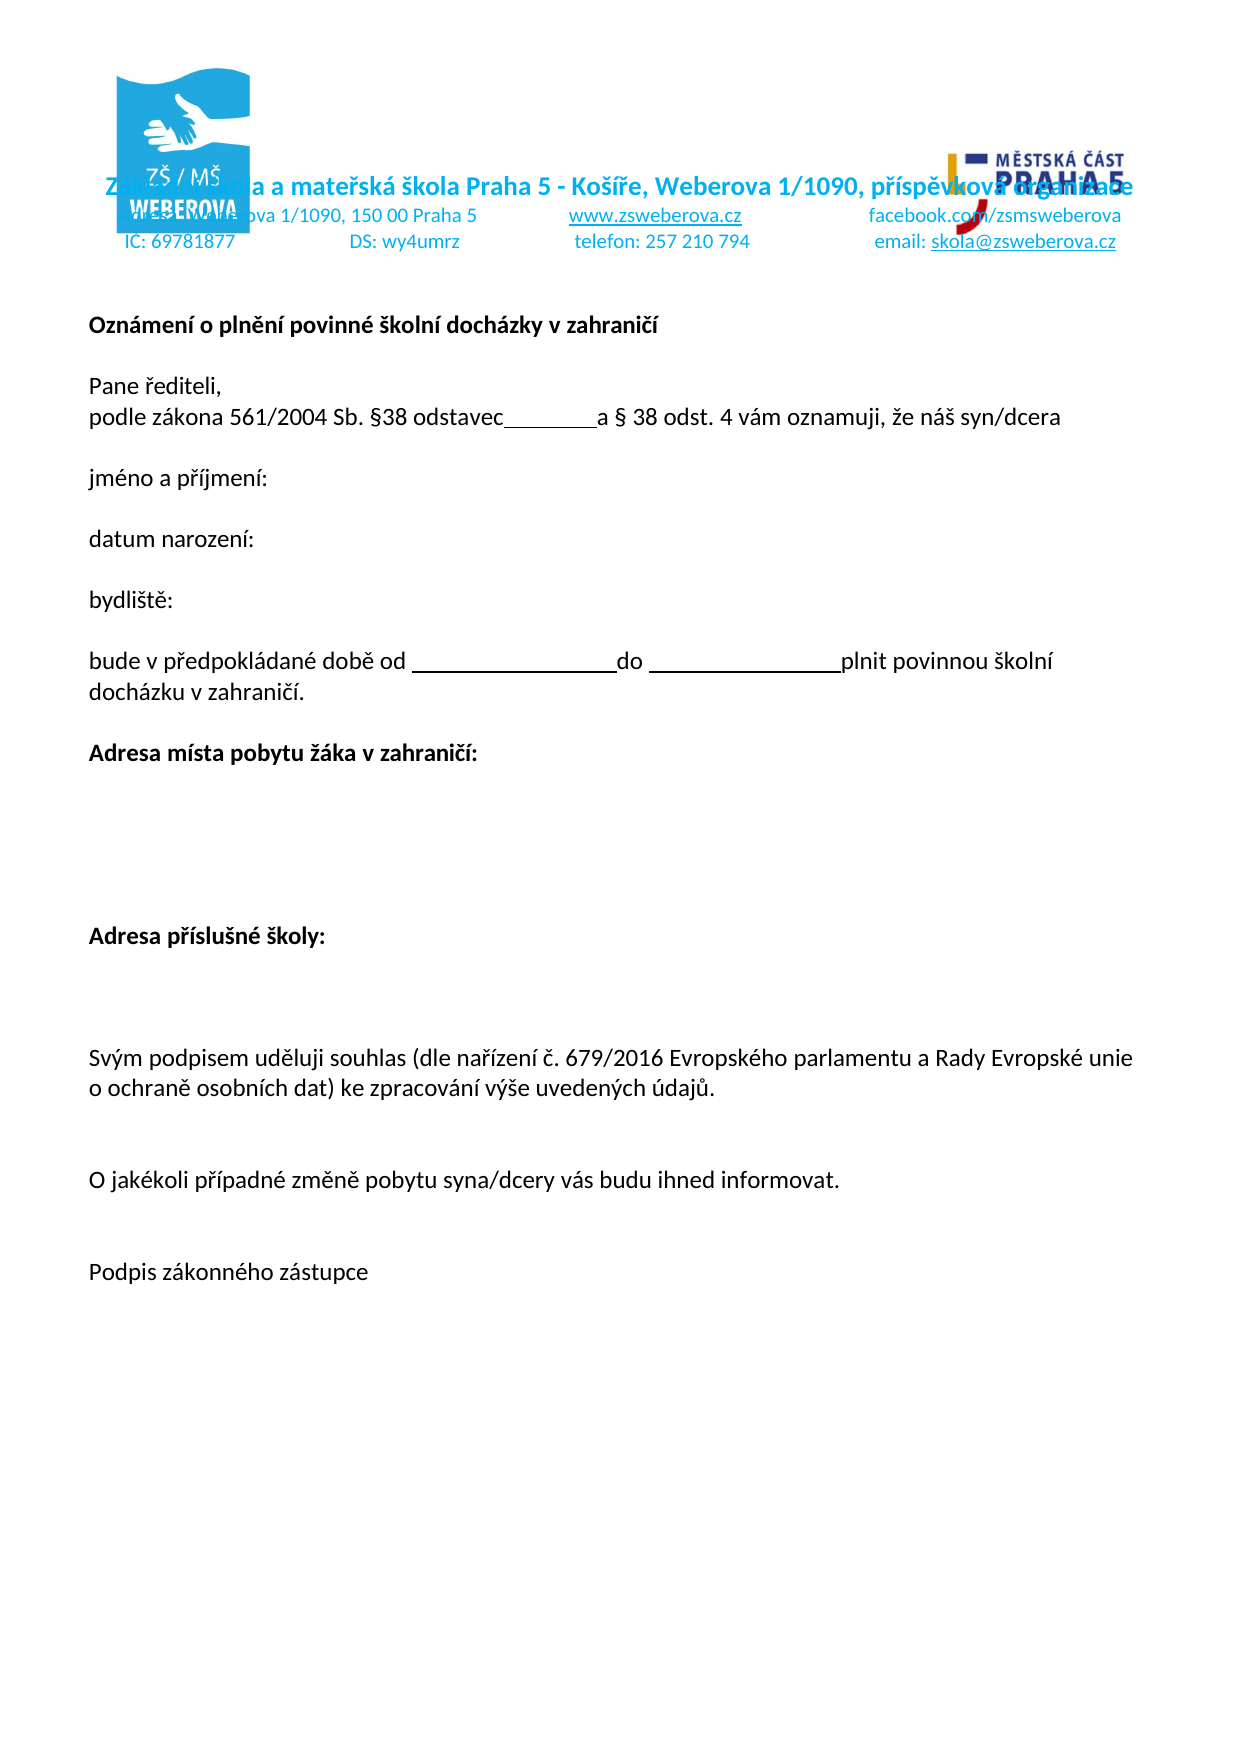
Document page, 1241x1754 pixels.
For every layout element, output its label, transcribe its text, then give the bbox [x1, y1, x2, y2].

text O jakékoli případné změně pobytu syna/dcery vás budu ihned informovat. Podpis zákonného zástupce [89, 1164, 870, 1286]
picture [942, 143, 1141, 169]
text Pane řediteli, [89, 370, 1163, 401]
text podle zákona 561/2004 Sb. §38 odstavec a § 38 odst. 4 vám oznamuji, že náš syn/dcera jméno a příjmení: [89, 401, 1062, 492]
text bydliště: [89, 584, 1163, 615]
subtitle Oznámení o plnění povinné školní docházky v zahraničí [89, 309, 1163, 340]
text datum narození: [89, 523, 1163, 553]
text bude v předpokládané době od do plnit povinnou školní docházku v zahraničí. [89, 645, 1053, 706]
text Svým podpisem uděluji souhlas (dle nařízení č. 679/2016 Evropského parlamentu a Rady Evropské unie o ochraně osobních dat) ke zpracování výše uvedených údajů. [89, 1042, 1139, 1103]
text IČ: 69781877 DS: wy4umrz telefon: 257 210 794 email: skola@zsweberova.cz [77, 228, 1163, 253]
picture [83, 53, 281, 169]
subtitle Adresa místa pobytu žáka v zahraničí: [89, 737, 1163, 767]
text Adresa příslušné školy: [89, 920, 1163, 950]
text Adresa: Weberova 1/1090, 150 00 Praha 5 www.zsweberova.cz facebook.com/zsmsweberova [77, 203, 1163, 228]
text Základní škola a mateřská škola Praha 5 - Košíře, Weberova 1/1090, příspěvková organizace [77, 169, 1163, 203]
